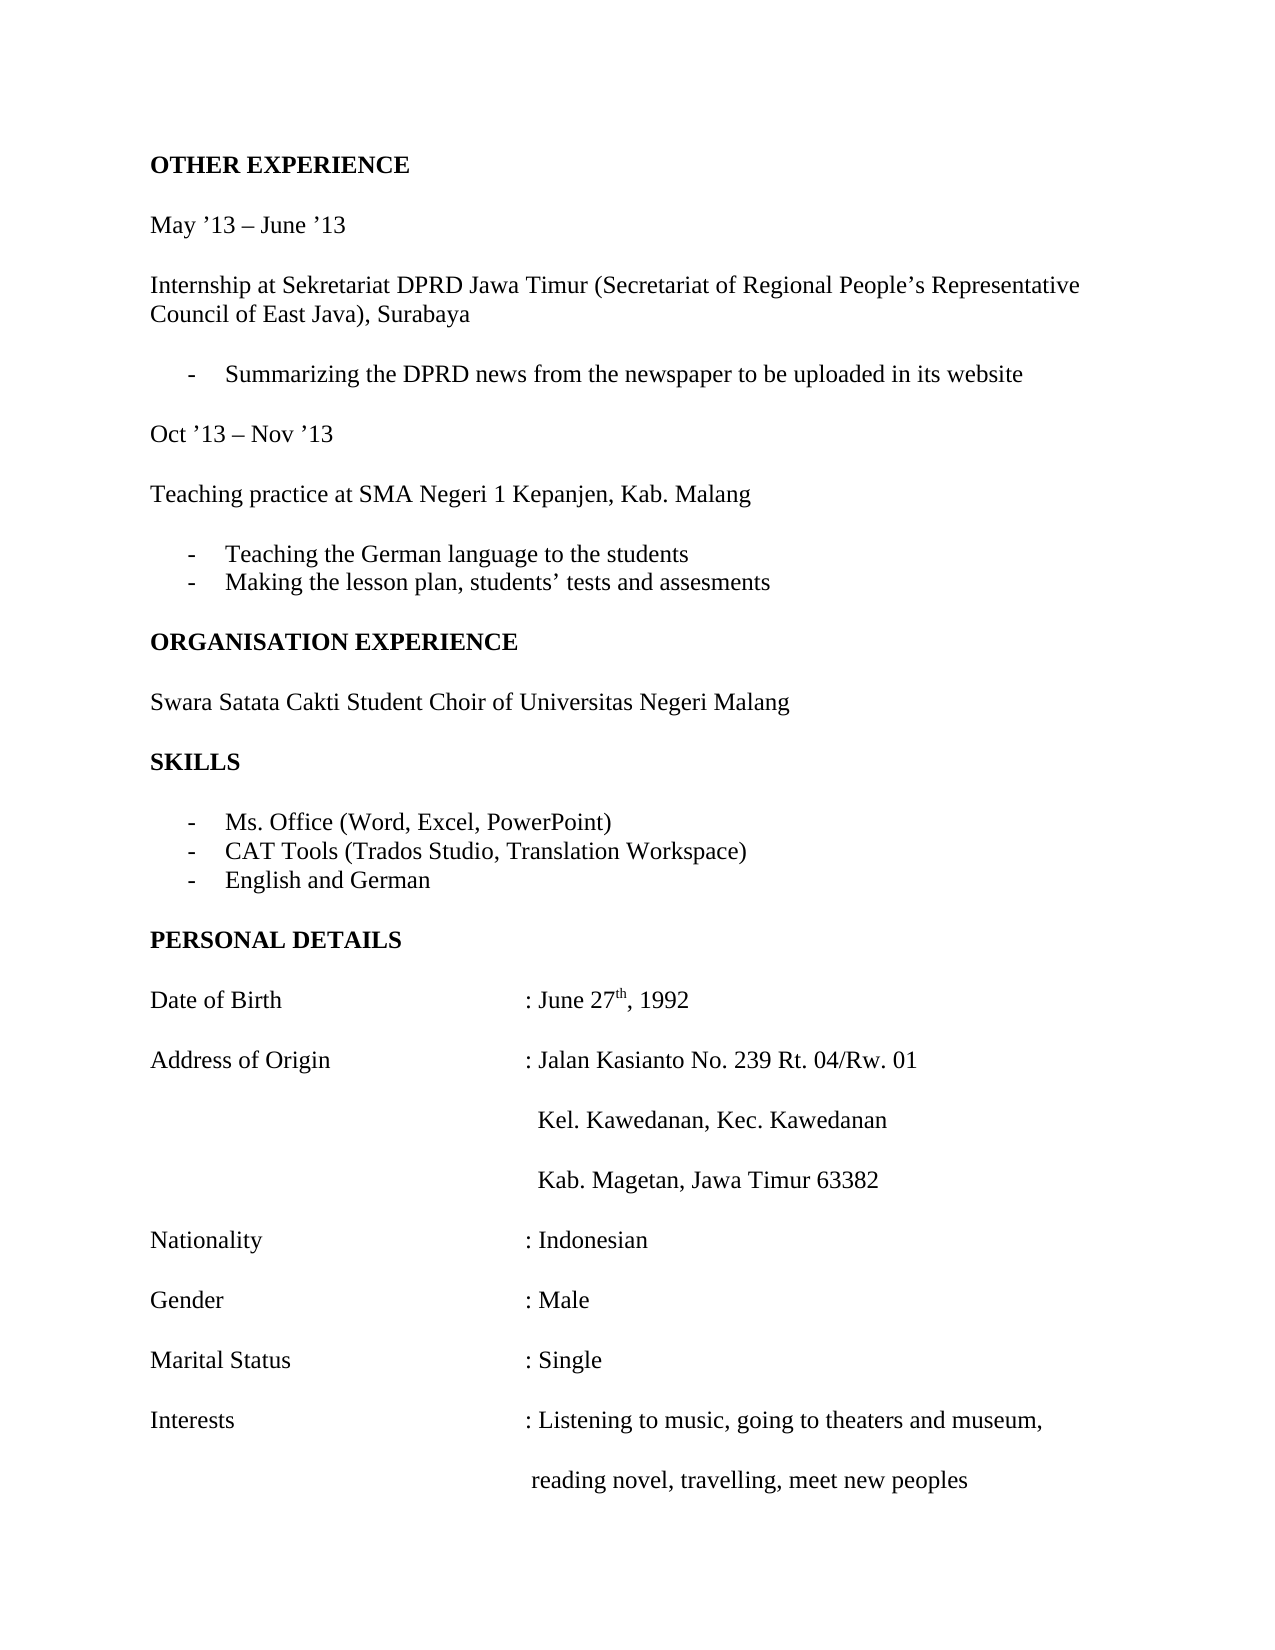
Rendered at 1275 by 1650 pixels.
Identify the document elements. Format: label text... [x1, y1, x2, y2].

text Oct ’13 – Nov ’13 [150, 419, 1125, 447]
list Summarizing the DPRD news from the newspaper to be uploaded in its website [187, 359, 1125, 387]
text PERSONAL DETAILS [150, 925, 1125, 954]
text Date of Birth : June 27th, 1992 [150, 985, 1125, 1014]
text reading novel, travelling, meet new peoples [150, 1465, 1125, 1494]
text Internship at Sekretariat DPRD Jawa Timur (Secretariat of Regional People’s Representative Council of East Java), Surabaya [150, 270, 1125, 327]
list Making the lesson plan, students’ tests and assesments [187, 567, 1125, 596]
list CAT Tools (Trados Studio, Translation Workspace) [187, 836, 1125, 865]
text Swara Satata Cakti Student Choir of Universitas Negeri Malang [150, 687, 1125, 716]
text SKILLS [150, 747, 1125, 776]
text OTHER EXPERIENCE [150, 150, 1125, 179]
text Kab. Magetan, Jawa Timur 63382 [150, 1165, 1125, 1194]
text Nationality : Indonesian [150, 1225, 1125, 1254]
list English and German [187, 865, 1125, 894]
text ORGANISATION EXPERIENCE [150, 627, 1125, 656]
text Teaching practice at SMA Negeri 1 Kepanjen, Kab. Malang [150, 479, 1125, 507]
text Address of Origin : Jalan Kasianto No. 239 Rt. 04/Rw. 01 [150, 1045, 1125, 1074]
text May ’13 – June ’13 [150, 210, 1125, 239]
list Teaching the German language to the students [187, 539, 1125, 567]
text Interests : Listening to music, going to theaters and museum, [150, 1405, 1125, 1434]
text Marital Status : Single [150, 1345, 1125, 1374]
text Gender : Male [150, 1285, 1125, 1314]
text Kel. Kawedanan, Kec. Kawedanan [150, 1105, 1125, 1134]
list Ms. Office (Word, Excel, PowerPoint) [187, 807, 1125, 836]
